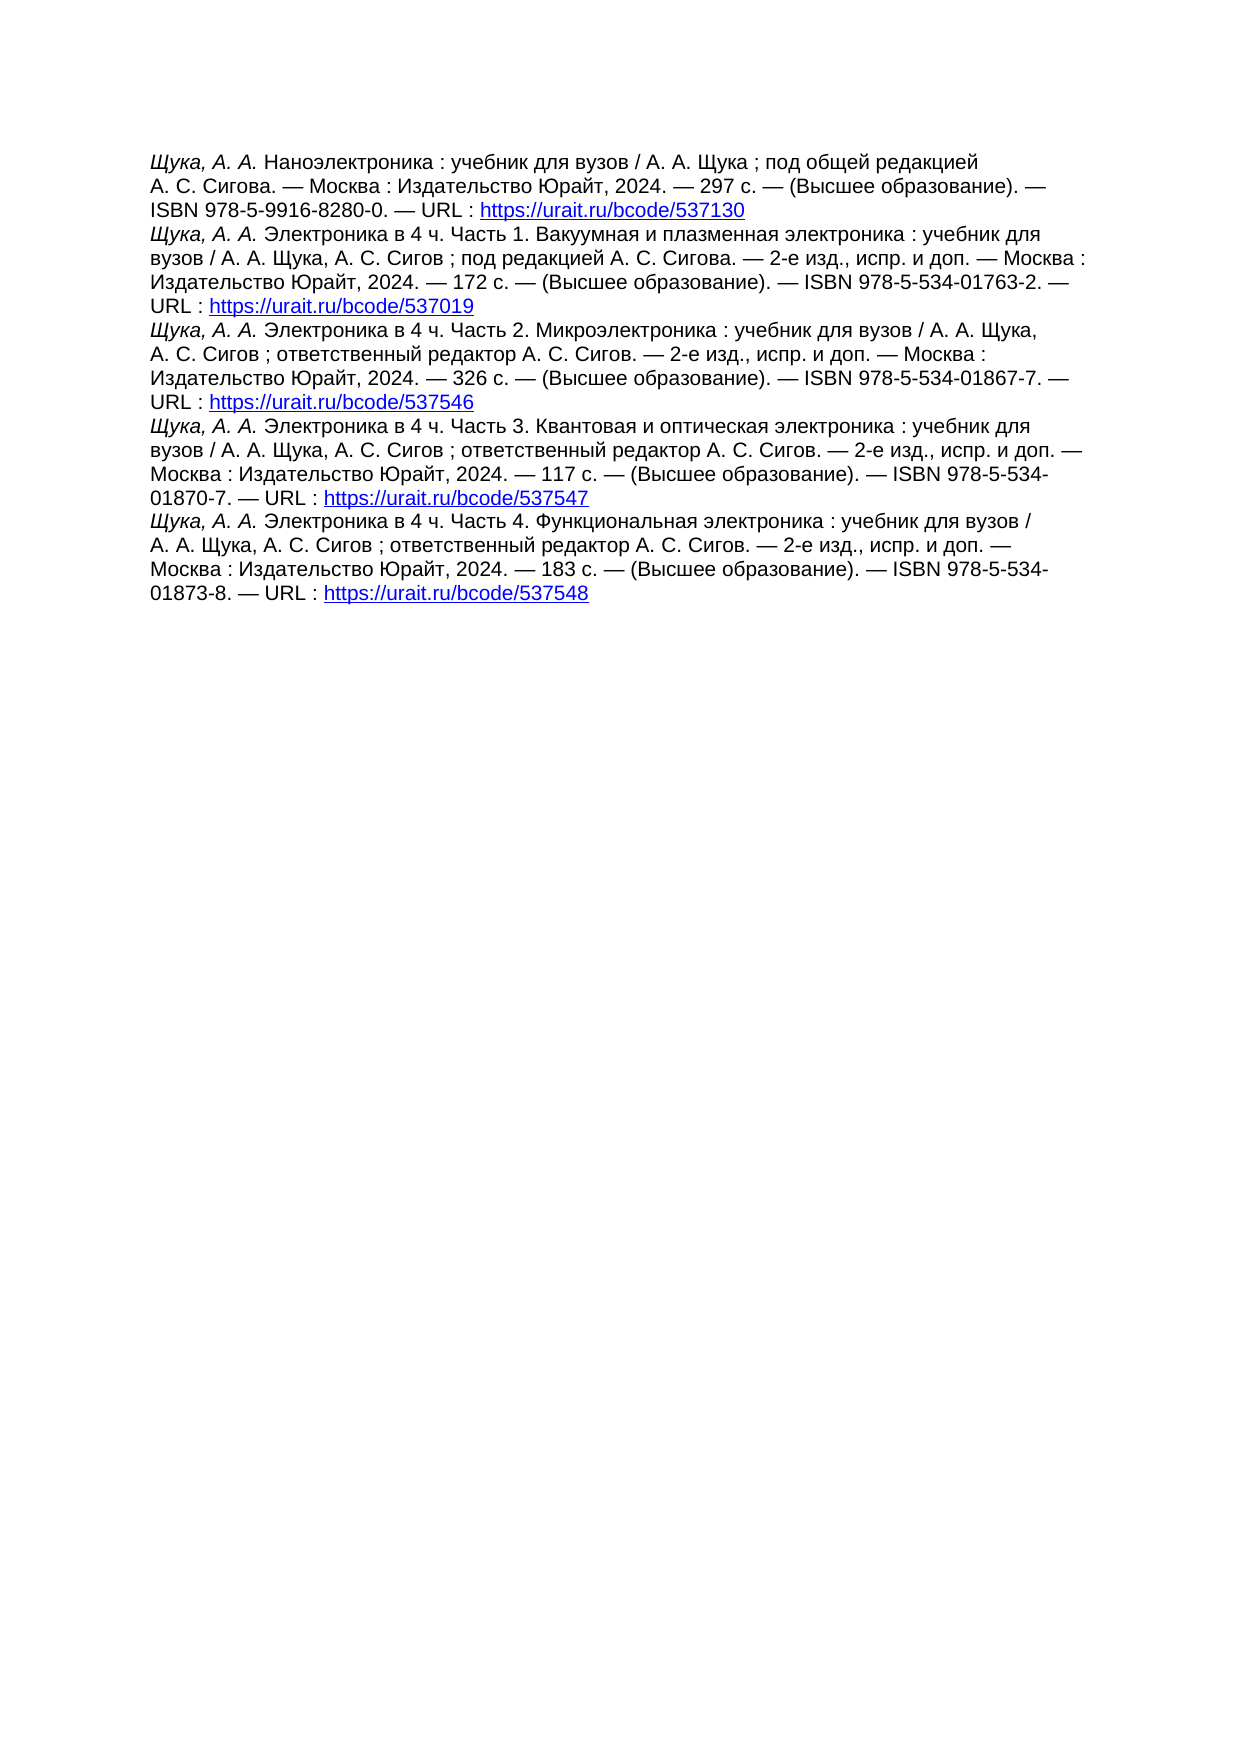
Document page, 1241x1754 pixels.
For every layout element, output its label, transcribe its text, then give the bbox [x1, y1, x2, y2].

text Щука, А. А. Наноэлектроника : учебник для вузов / А. А. Щука ; под общей редакцией А. С. Сигова. — Москва : Издательство Юрайт, 2024. — 297 с. — (Высшее образование). — ISBN 978-5-9916-8280-0. — URL : https://urait.ru/bcode/537130 [150, 150, 1090, 222]
text Щука, А. А. Электроника в 4 ч. Часть 4. Функциональная электроника : учебник для вузов / А. А. Щука, А. С. Сигов ; ответственный редактор А. С. Сигов. — 2-е изд., испр. и доп. — Москва : Издательство Юрайт, 2024. — 183 с. — (Высшее образование). — ISBN 978-5-534-01873-8. — URL : https://urait.ru/bcode/537548 [150, 509, 1090, 605]
text Щука, А. А. Электроника в 4 ч. Часть 2. Микроэлектроника : учебник для вузов / А. А. Щука, А. С. Сигов ; ответственный редактор А. С. Сигов. — 2-е изд., испр. и доп. — Москва : Издательство Юрайт, 2024. — 326 с. — (Высшее образование). — ISBN 978-5-534-01867-7. — URL : https://urait.ru/bcode/537546 [150, 318, 1090, 413]
text Щука, А. А. Электроника в 4 ч. Часть 1. Вакуумная и плазменная электроника : учебник для вузов / А. А. Щука, А. С. Сигов ; под редакцией А. С. Сигова. — 2-е изд., испр. и доп. — Москва : Издательство Юрайт, 2024. — 172 с. — (Высшее образование). — ISBN 978-5-534-01763-2. — URL : https://urait.ru/bcode/537019 [150, 222, 1090, 318]
text Щука, А. А. Электроника в 4 ч. Часть 3. Квантовая и оптическая электроника : учебник для вузов / А. А. Щука, А. С. Сигов ; ответственный редактор А. С. Сигов. — 2-е изд., испр. и доп. — Москва : Издательство Юрайт, 2024. — 117 с. — (Высшее образование). — ISBN 978-5-534-01870-7. — URL : https://urait.ru/bcode/537547 [150, 413, 1090, 509]
